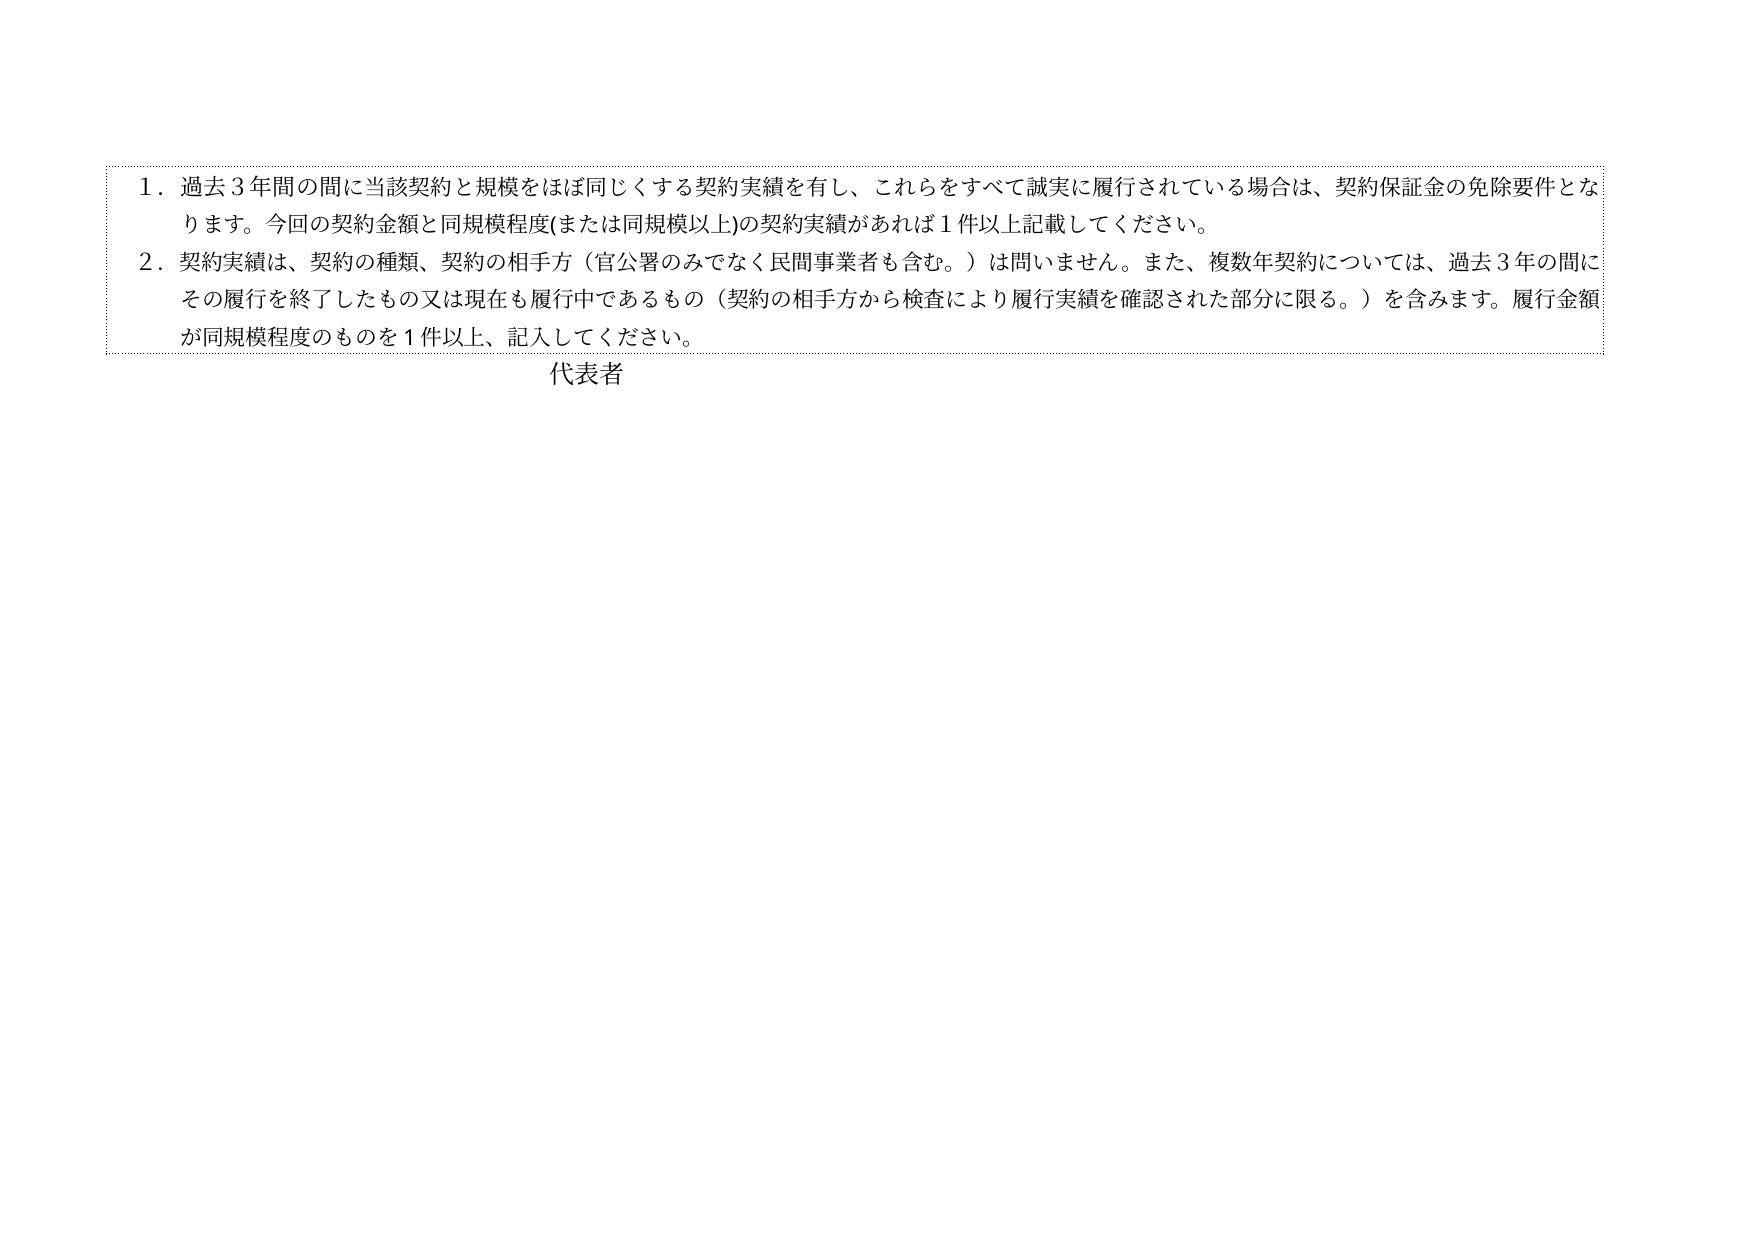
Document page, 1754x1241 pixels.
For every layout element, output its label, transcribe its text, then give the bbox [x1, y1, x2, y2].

table_header １．過去３年間の間に当該契約と規模をほぼ同じくする契約実績を有し、これらをすべて誠実に履行されている場合は、契約保証金の免除要件となります。今回の契約金額と同規模程度(または同規模以上)の契約実績があれば１件以上記載してください。 ２．契約実績は、契約の種類、契約の相手方（官公署のみでなく民間事業者も含む。）は問いません。また、複数年契約については、過去３年の間にその履行を終了したもの又は現在も履行中であるもの（契約の相手方から検査により履行実績を確認された部分に限る。）を含みます。履行金額が同規模程度のものを1件以上、記入してください。 [106, 166, 1603, 353]
text 代表者 [106, 354, 1578, 391]
